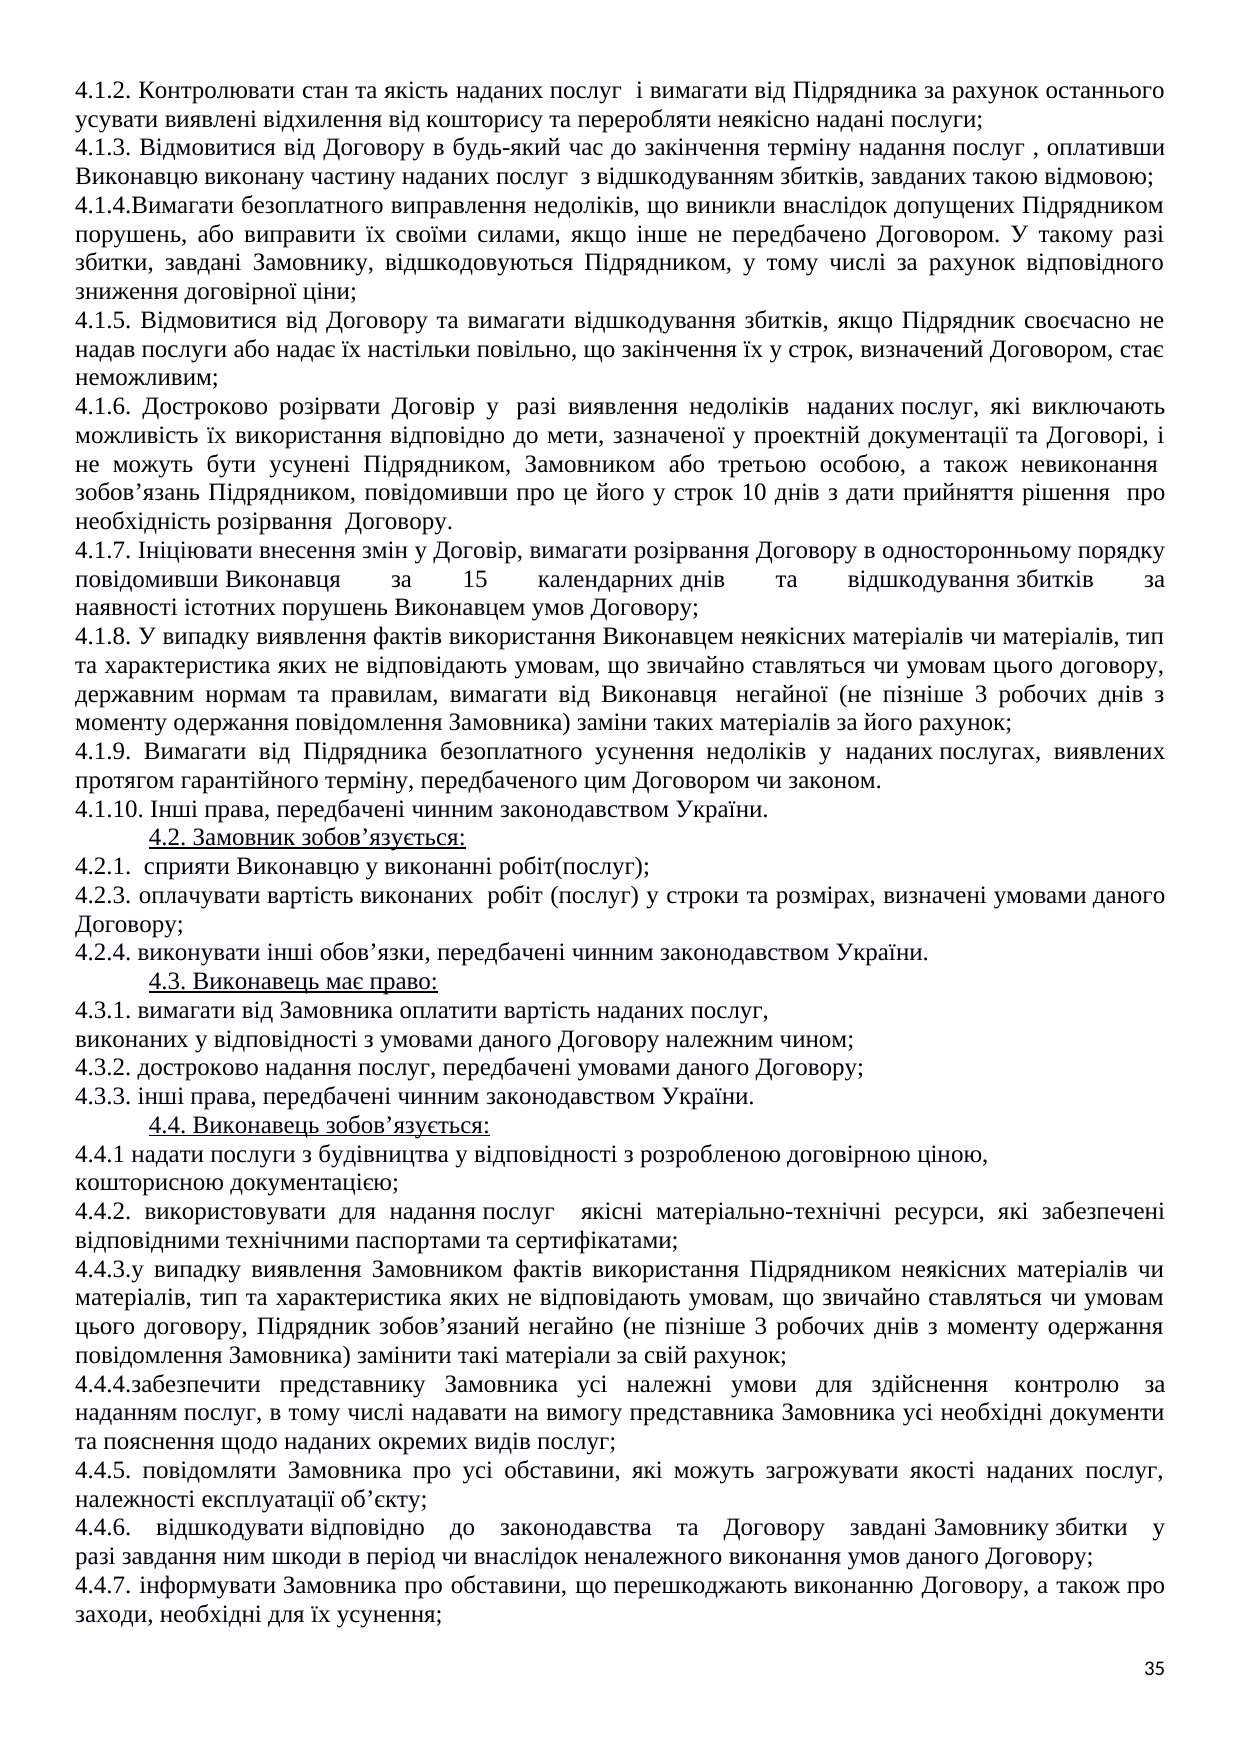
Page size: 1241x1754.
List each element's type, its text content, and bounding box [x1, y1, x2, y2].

text 4.1.9. Вимагати від Підрядника безоплатного усунення недоліків у наданих послугах, виявлених протягом гарантійного терміну, передбаченого цим Договором чи законом. [75, 736, 1165, 794]
text 4.1.5. Відмовитися від Договору та вимагати відшкодування збитків, якщо Підрядник своєчасно не надав послуги або надає їх настільки повільно, що закінчення їх у строк, визначений Договором, стає неможливим; [75, 305, 1165, 391]
text 4.2.1. сприяти Виконавцю у виконанні робіт(послуг); [75, 851, 1165, 880]
text 4.4.1 надати послуги з будівництва у відповідності з розробленою договірною ціною, кошторисною документацією; [75, 1139, 1165, 1196]
text 4.1.7. Ініціювати внесення змін у Договір, вимагати розірвання Договору в односторонньому порядку повідомивши Виконавця за 15 календарних днів та відшкодування збитків за наявності істотних порушень Виконавцем умов Договору; [75, 535, 1165, 621]
text 4.3.1. вимагати від Замовника оплатити вартість наданих послуг, виконаних у відповідності з умовами даного Договору належним чином; [75, 995, 1165, 1052]
text 4.3.2. достроково надання послуг, передбачені умовами даного Договору; [75, 1052, 1165, 1081]
text 4.2. Замовник зобов’язується: [75, 822, 1165, 851]
text 4.4.3.у випадку виявлення Замовником фактів використання Підрядником неякісних матеріалів чи матеріалів, тип та характеристика яких не відповідають умовам, що звичайно ставляться чи умовам цього договору, Підрядник зобов’язаний негайно (не пізніше 3 робочих днів з моменту одержання повідомлення Замовника) замінити такі матеріали за свій рахунок; [75, 1254, 1165, 1369]
text 4.1.8. У випадку виявлення фактів використання Виконавцем неякісних матеріалів чи матеріалів, тип та характеристика яких не відповідають умовам, що звичайно ставляться чи умовам цього договору, державним нормам та правилам, вимагати від Виконавця негайної (не пізніше 3 робочих днів з моменту одержання повідомлення Замовника) заміни таких матеріалів за його рахунок; [75, 621, 1165, 736]
text 4.1.2. Контролювати стан та якість наданих послуг і вимагати від Підрядника за рахунок останнього усувати виявлені відхилення від кошторису та переробляти неякісно надані послуги; [75, 75, 1165, 132]
text 4.1.4.Вимагати безоплатного виправлення недоліків, що виникли внаслідок допущених Підрядником порушень, або виправити їх своїми силами, якщо інше не передбачено Договором. У такому разі збитки, завдані Замовнику, відшкодовуються Підрядником, у тому числі за рахунок відповідного зниження договірної ціни; [75, 190, 1165, 305]
text 4.1.3. Відмовитися від Договору в будь-який час до закінчення терміну надання послуг , оплативши Виконавцю виконану частину наданих послуг з відшкодуванням збитків, завданих такою відмовою; [75, 132, 1165, 190]
text 4.2.3. оплачувати вартість виконаних робіт (послуг) у строки та розмірах, визначені умовами даного Договору; [75, 880, 1165, 937]
text 4.2.4. виконувати інші обов’язки, передбачені чинним законодавством України. [75, 937, 1165, 966]
text 4.4.7. інформувати Замовника про обставини, що перешкоджають виконанню Договору, а також про заходи, необхідні для їх усунення; [75, 1570, 1165, 1627]
text 4.1.10. Інші права, передбачені чинним законодавством України. [75, 794, 1165, 822]
text 4.4.2. використовувати для надання послуг якісні матеріально-технічні ресурси, які забезпечені відповідними технічними паспортами та сертифікатами; [75, 1196, 1165, 1254]
text 4.3.3. інші права, передбачені чинним законодавством України. [75, 1081, 1165, 1110]
text 4.4.4.забезпечити представнику Замовника усі належні умови для здійснення контролю за наданням послуг, в тому числі надавати на вимогу представника Замовника усі необхідні документи та пояснення щодо наданих окремих видів послуг; [75, 1369, 1165, 1455]
text 4.1.6. Достроково розірвати Договір у разі виявлення недоліків наданих послуг, які виключають можливість їх використання відповідно до мети, зазначеної у проектній документації та Договорі, і не можуть бути усунені Підрядником, Замовником або третьою особою, а також невиконання зобов’язань Підрядником, повідомивши про це його у строк 10 днів з дати прийняття рішення про необхідність розірвання Договору. [75, 391, 1165, 535]
text 4.3. Виконавець має право: [75, 966, 1165, 995]
text 4.4.6. відшкодувати відповідно до законодавства та Договору завдані Замовнику збитки у разі завдання ним шкоди в період чи внаслідок неналежного виконання умов даного Договору; [75, 1512, 1165, 1570]
text 4.4. Виконавець зобов’язується: [75, 1110, 1165, 1139]
text 4.4.5. повідомляти Замовника про усі обставини, які можуть загрожувати якості наданих послуг, належності експлуатації об’єкту; [75, 1455, 1165, 1512]
